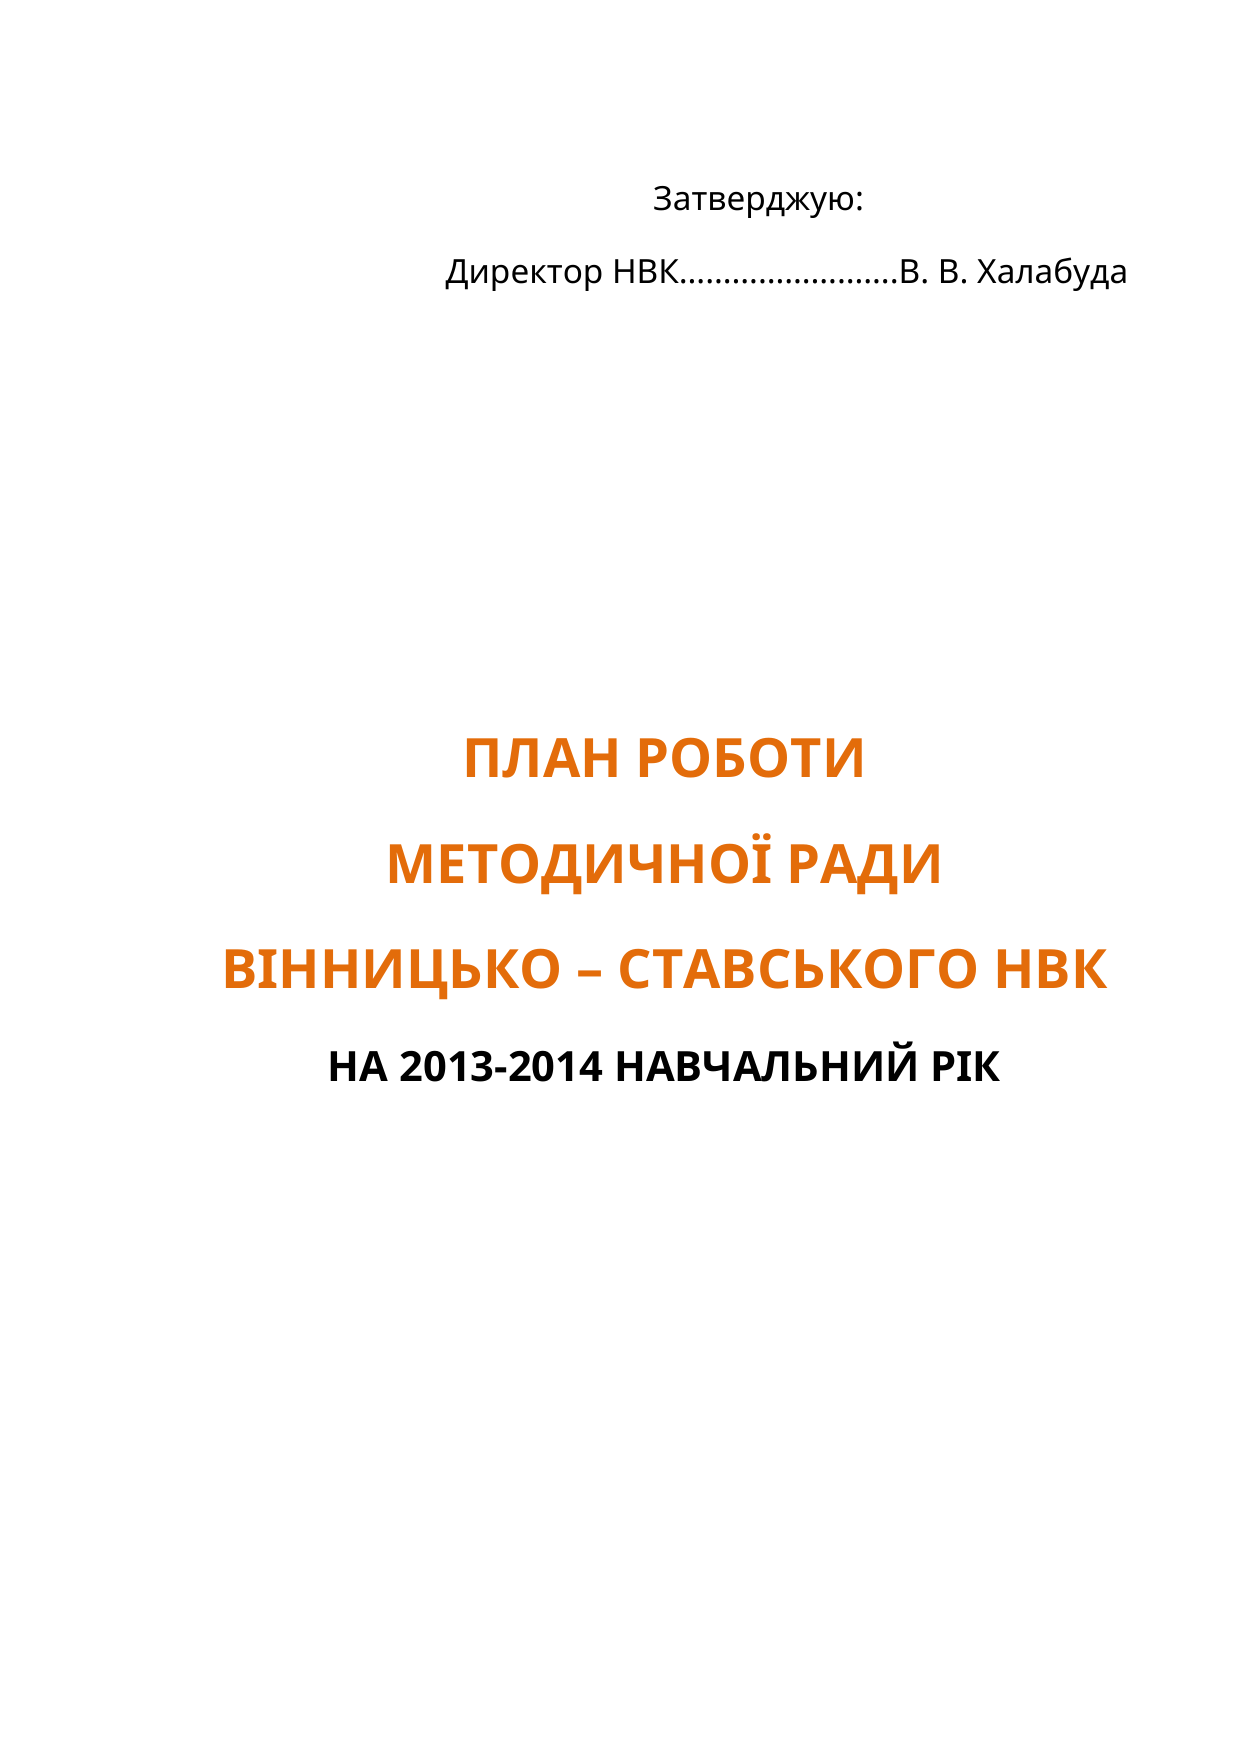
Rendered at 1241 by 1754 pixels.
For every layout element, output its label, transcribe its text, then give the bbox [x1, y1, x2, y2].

text НА 2013-2014 НАВЧАЛЬНИЙ РІК [177, 1037, 1152, 1093]
text ПЛАН РОБОТИ [177, 720, 1152, 793]
text Затверджую: [177, 175, 1152, 220]
text МЕТОДИЧНОЇ РАДИ [177, 825, 1152, 899]
text Директор НВК…………………….В. В. Халабуда [177, 248, 1152, 293]
text ВІННИЦЬКО – СТАВСЬКОГО НВК [177, 931, 1152, 1005]
